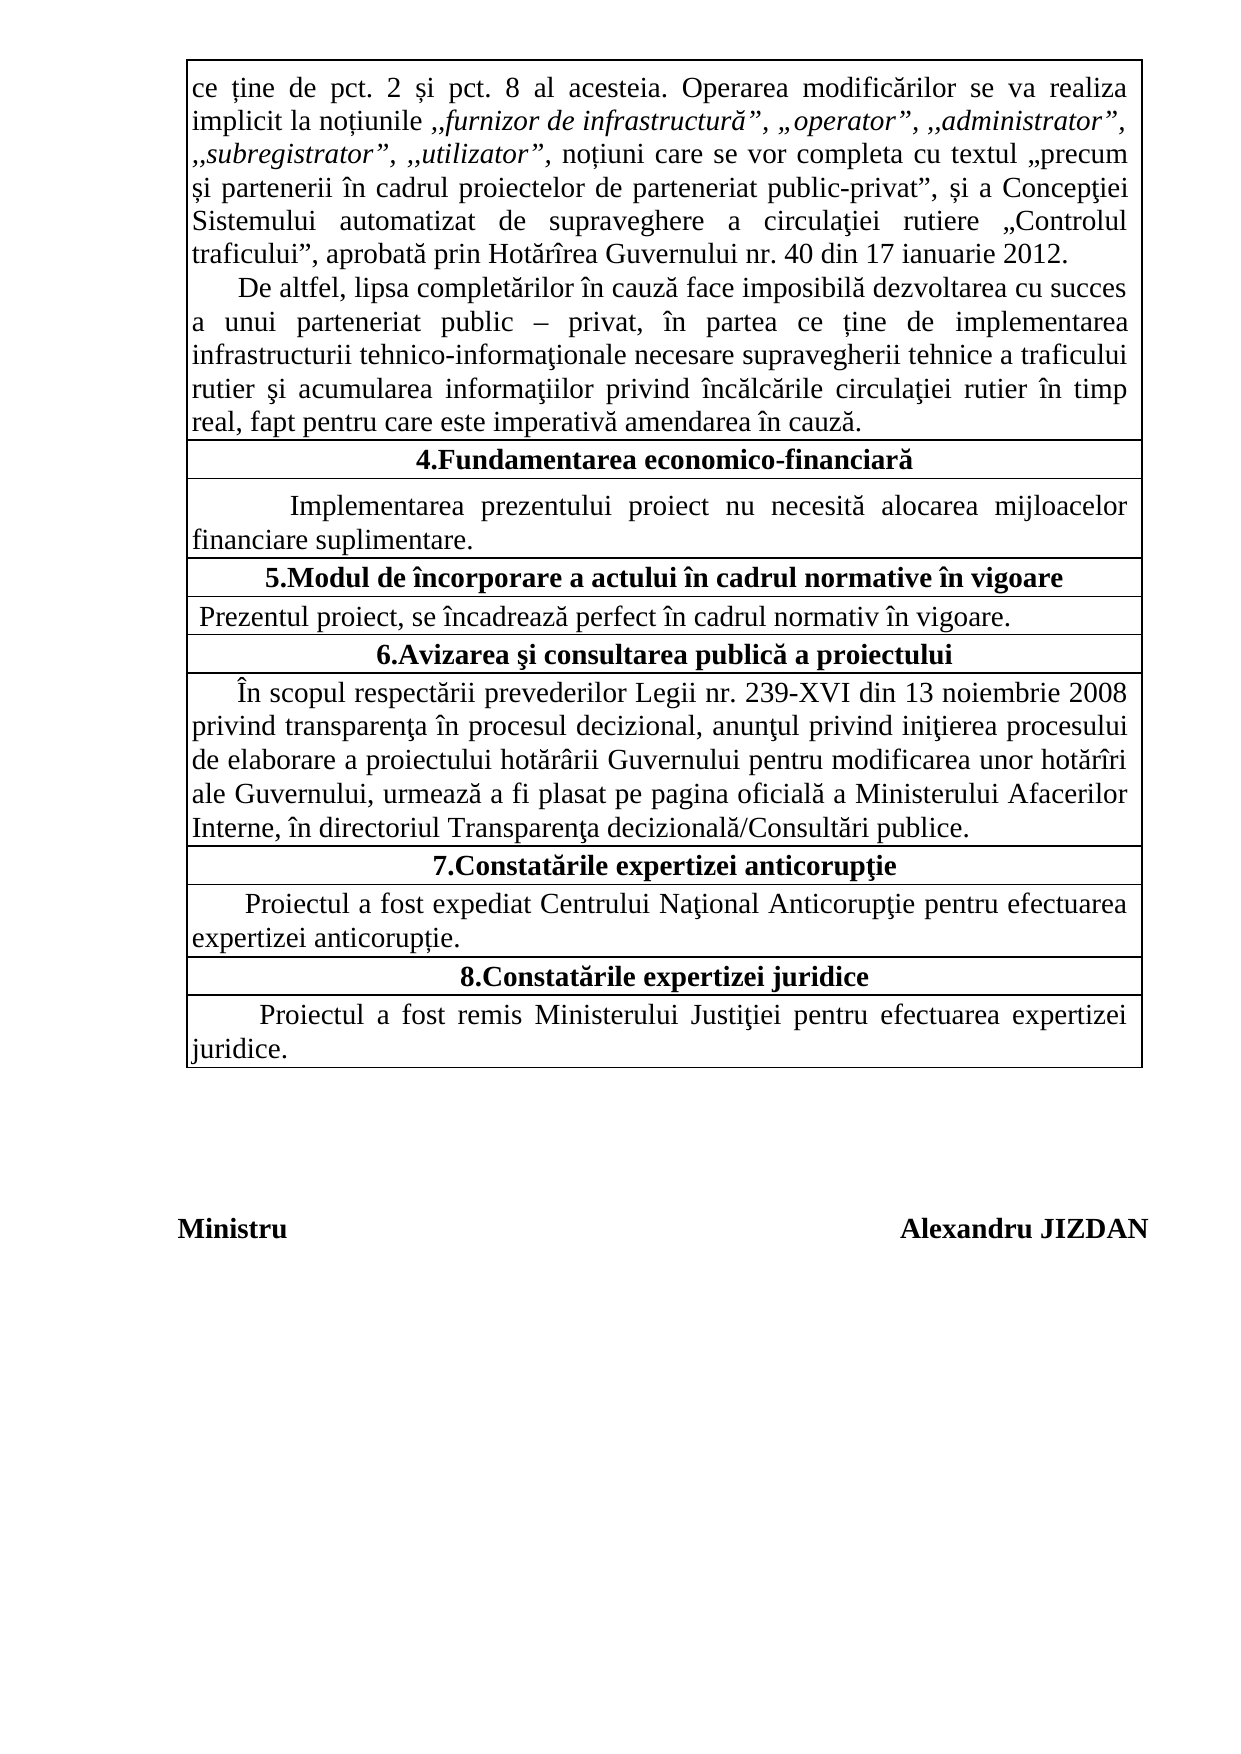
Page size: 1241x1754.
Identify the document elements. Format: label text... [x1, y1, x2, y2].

text Ministru Alexandru JIZDAN [177, 1211, 1152, 1245]
table_cell 7.Constatările expertizei anticorupţie [188, 847, 1141, 884]
table_cell 8.Constatările expertizei juridice [188, 958, 1141, 994]
table_cell Proiectul a fost expediat Centrului Naţional Anticorupţie pentru efectuarea expertizei anticorupție. [188, 885, 1141, 956]
table_cell 5.Modul de încorporare a actului în cadrul normative în vigoare [188, 559, 1141, 596]
table_cell Proiectul a fost remis Ministerului Justiţiei pentru efectuarea expertizei juridice. [188, 996, 1141, 1066]
table_cell Prezentul proiect, se încadrează perfect în cadrul normativ în vigoare. [188, 597, 1141, 634]
table_cell Implementarea prezentului proiect nu necesită alocarea mijloacelor financiare suplimentare. [188, 479, 1141, 557]
table_cell 6.Avizarea şi consultarea publică a proiectului [188, 635, 1141, 672]
table_cell 4.Fundamentarea economico-financiară [188, 441, 1141, 478]
table_cell În scopul respectării prevederilor Legii nr. 239-XVI din 13 noiembrie 2008 privind transparenţa în procesul decizional, anunţul privind iniţierea procesului de elaborare a proiectului hotărârii Guvernului pentru modificarea unor hotărîri ale Guvernului, urmează a fi plasat pe pagina oficială a Ministerului Afacerilor Interne, în directoriul Transparenţa decizională/Consultări publice. [188, 674, 1141, 845]
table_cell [188, 61, 1141, 439]
